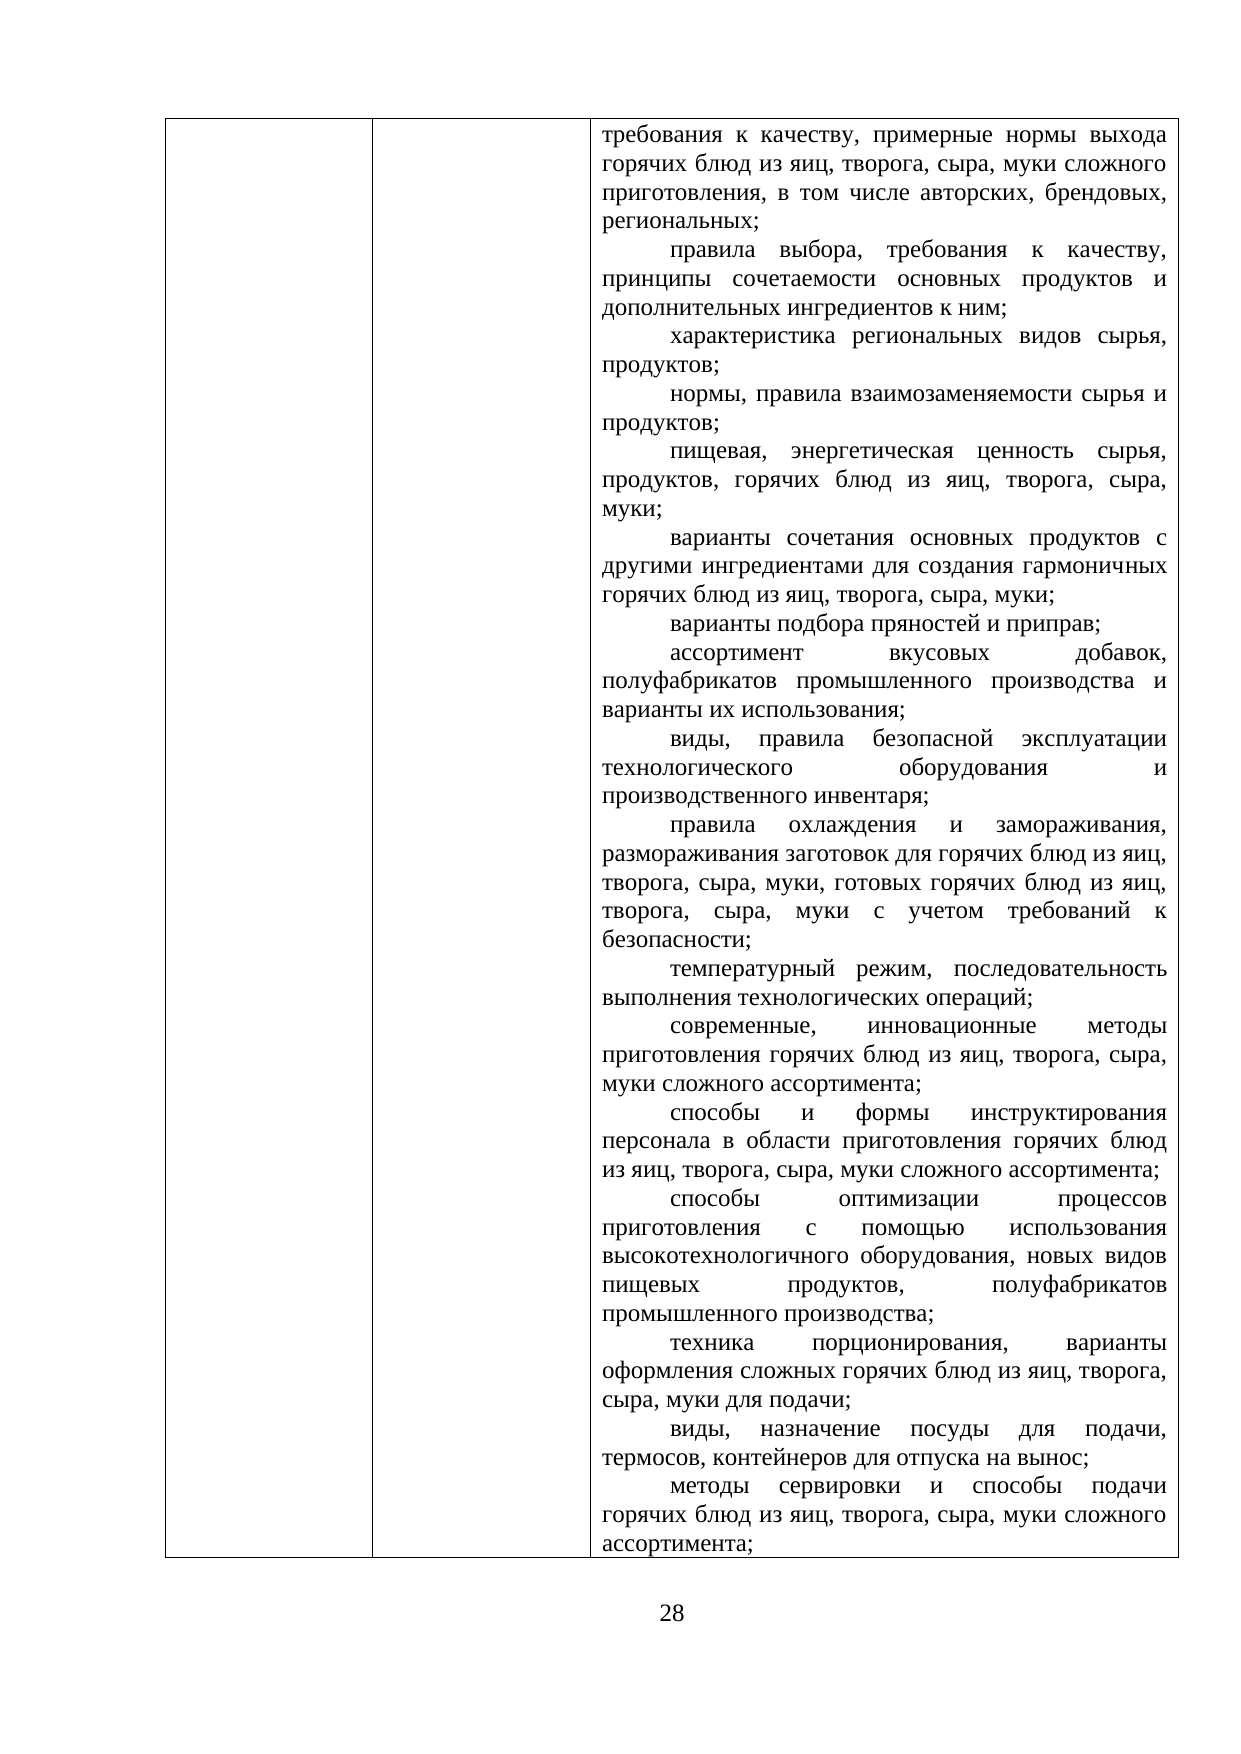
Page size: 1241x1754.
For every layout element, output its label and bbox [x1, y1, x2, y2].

table_cell [591, 119, 1178, 1557]
